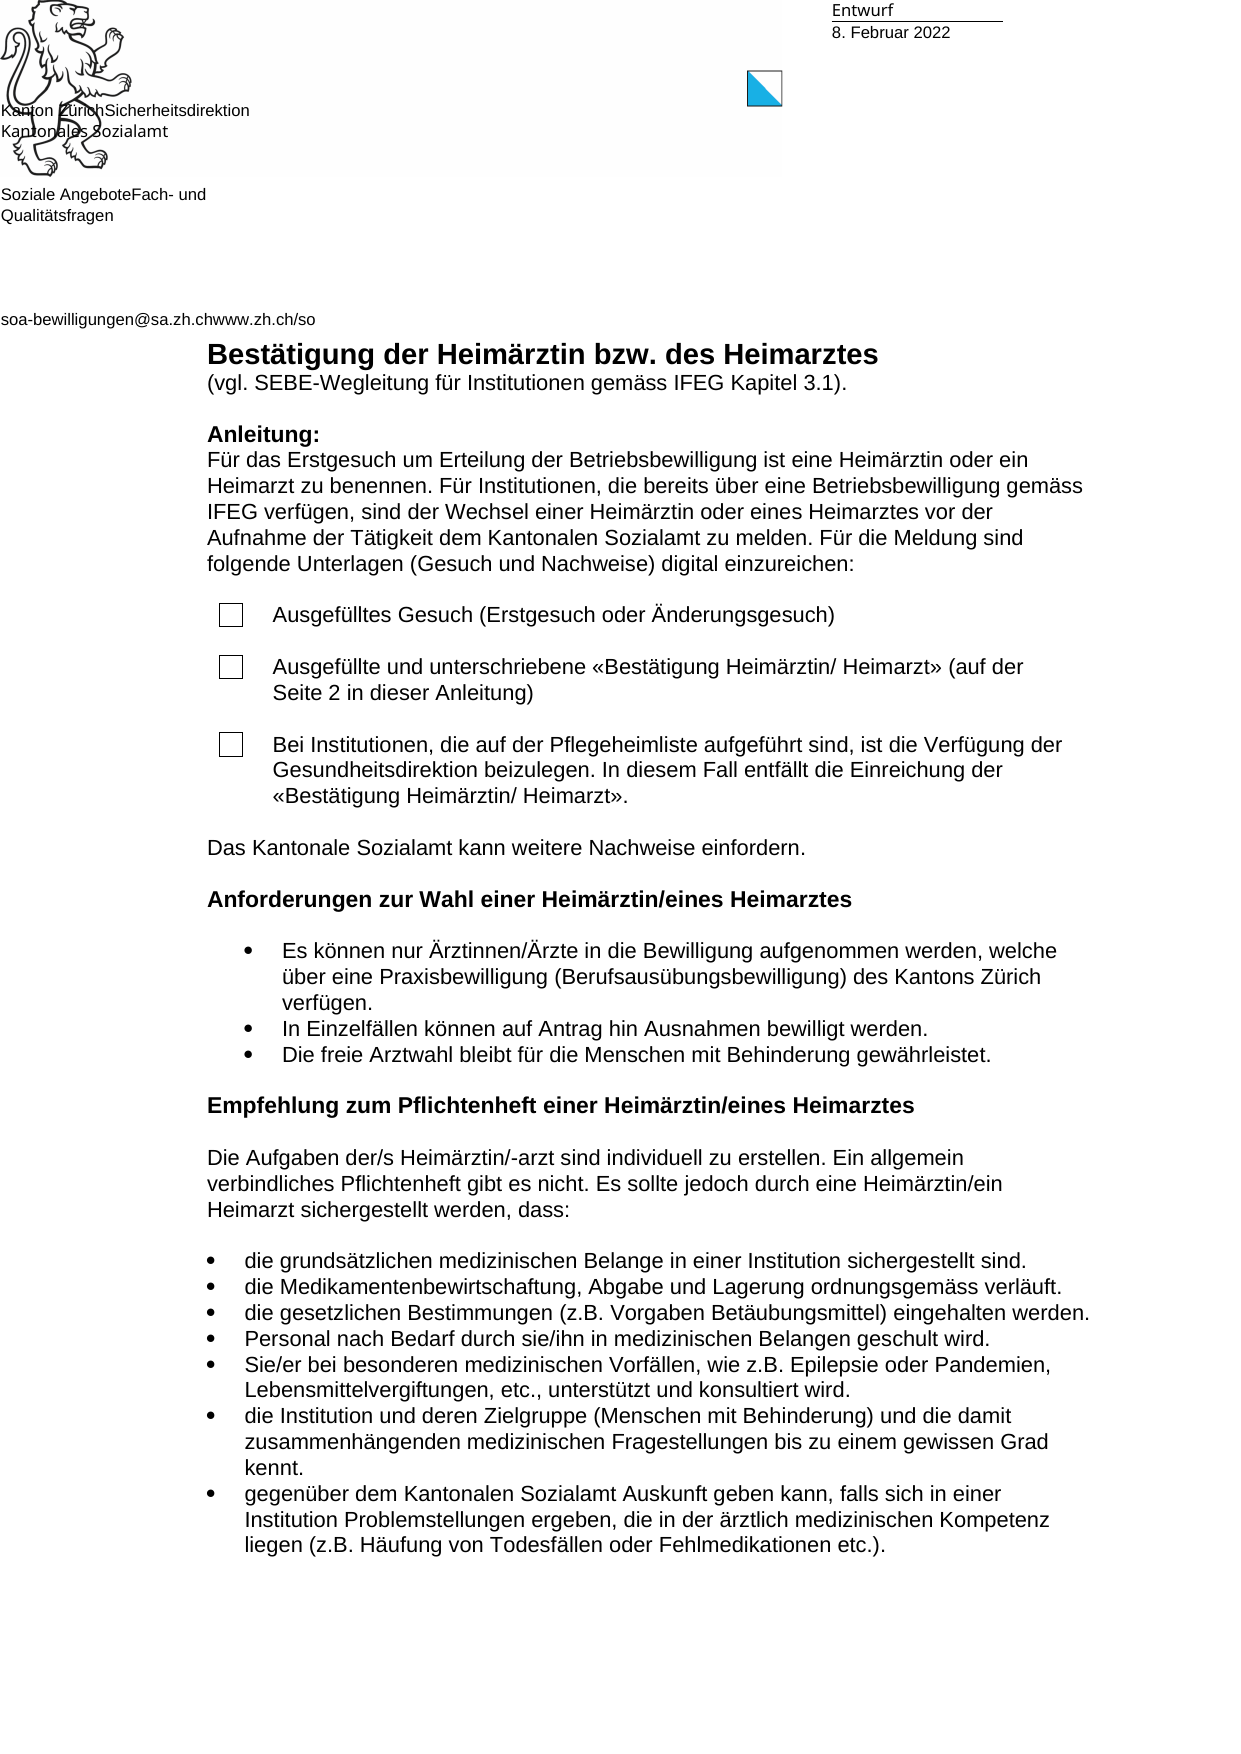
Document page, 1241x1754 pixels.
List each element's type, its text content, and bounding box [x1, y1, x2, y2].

table_header [207, 602, 261, 731]
table_cell [207, 731, 261, 809]
list gegenüber dem Kantonalen Sozialamt Auskunft geben kann, falls sich in einer Institution Problemstellungen ergeben, die in der ärztlich medizinischen Kompetenz liegen (z.B. Häufung von Todesfällen oder Fehlmedikationen etc.). [207, 1481, 1092, 1558]
list die grundsätzlichen medizinischen Belange in einer Institution sichergestellt sind. [207, 1248, 1092, 1274]
text Für das Erstgesuch um Erteilung der Betriebsbewilligung ist eine Heimärztin oder ein Heimarzt zu benennen. Für Institutionen, die bereits über eine Betriebsbewilligung gemäss IFEG verfügen, sind der Wechsel einer Heimärztin oder eines Heimarztes vor der Aufnahme der Tätigkeit dem Kantonalen Sozialamt zu melden. Für die Meldung sind folgende Unterlagen (Gesuch und Nachweise) digital einzureichen: [207, 447, 1092, 576]
text (vgl. SEBE-Wegleitung für Institutionen gemäss IFEG Kapitel 3.1). [207, 370, 1092, 396]
text Bestätigung der Heimärztin bzw. des Heimarztes [207, 319, 1092, 370]
text Anforderungen zur Wahl einer Heimärztin/eines Heimarztes [207, 886, 1092, 912]
list Die freie Arztwahl bleibt für die Menschen mit Behinderung gewährleistet. [244, 1041, 1092, 1067]
text Die Aufgaben der/s Heimärztin/-arzt sind individuell zu erstellen. Ein allgemein verbindliches Pflichtenheft gibt es nicht. Es sollte jedoch durch eine Heimärztin/ein Heimarzt sichergestellt werden, dass: [207, 1145, 1092, 1222]
list In Einzelfällen können auf Antrag hin Ausnahmen bewilligt werden. [244, 1016, 1092, 1041]
list die gesetzlichen Bestimmungen (z.B. Vorgaben Betäubungsmittel) eingehalten werden. [207, 1300, 1092, 1326]
text Empfehlung zum Pflichtenheft einer Heimärztin/eines Heimarztes [207, 1093, 1092, 1119]
list die Institution und deren Zielgruppe (Menschen mit Behinderung) und die damit zusammenhängenden medizinischen Fragestellungen bis zu einem gewissen Grad kennt. [207, 1403, 1092, 1481]
list Sie/er bei besonderen medizinischen Vorfällen, wie z.B. Epilepsie oder Pandemien, Lebensmittelvergiftungen, etc., unterstützt und konsultiert wird. [207, 1351, 1092, 1403]
picture [0, 0, 783, 177]
list Personal nach Bedarf durch sie/ihn in medizinischen Belangen geschult wird. [207, 1326, 1092, 1351]
text Das Kantonale Sozialamt kann weitere Nachweise einfordern. [207, 835, 1092, 861]
list die Medikamentenbewirtschaftung, Abgabe und Lagerung ordnungsgemäss verläuft. [207, 1274, 1092, 1300]
list Es können nur Ärztinnen/Ärzte in die Bewilligung aufgenommen werden, welche über eine Praxisbewilligung (Berufsausübungsbewilligung) des Kantons Zürich verfügen. [244, 938, 1092, 1016]
text Anleitung: [207, 421, 1092, 447]
table_cell Bei Institutionen, die auf der Pflegeheimliste aufgeführt sind, ist die Verfügung der Gesundheitsdirektion beizulegen. In diesem Fall entfällt die Einreichung der «Bestätigung Heimärztin/ Heimarzt». [261, 731, 1074, 809]
table_header Ausgefülltes Gesuch (Erstgesuch oder Änderungsgesuch) Ausgefüllte und unterschriebene «Bestätigung Heimärztin/ Heimarzt» (auf der Seite 2 in dieser Anleitung) [261, 602, 1074, 731]
